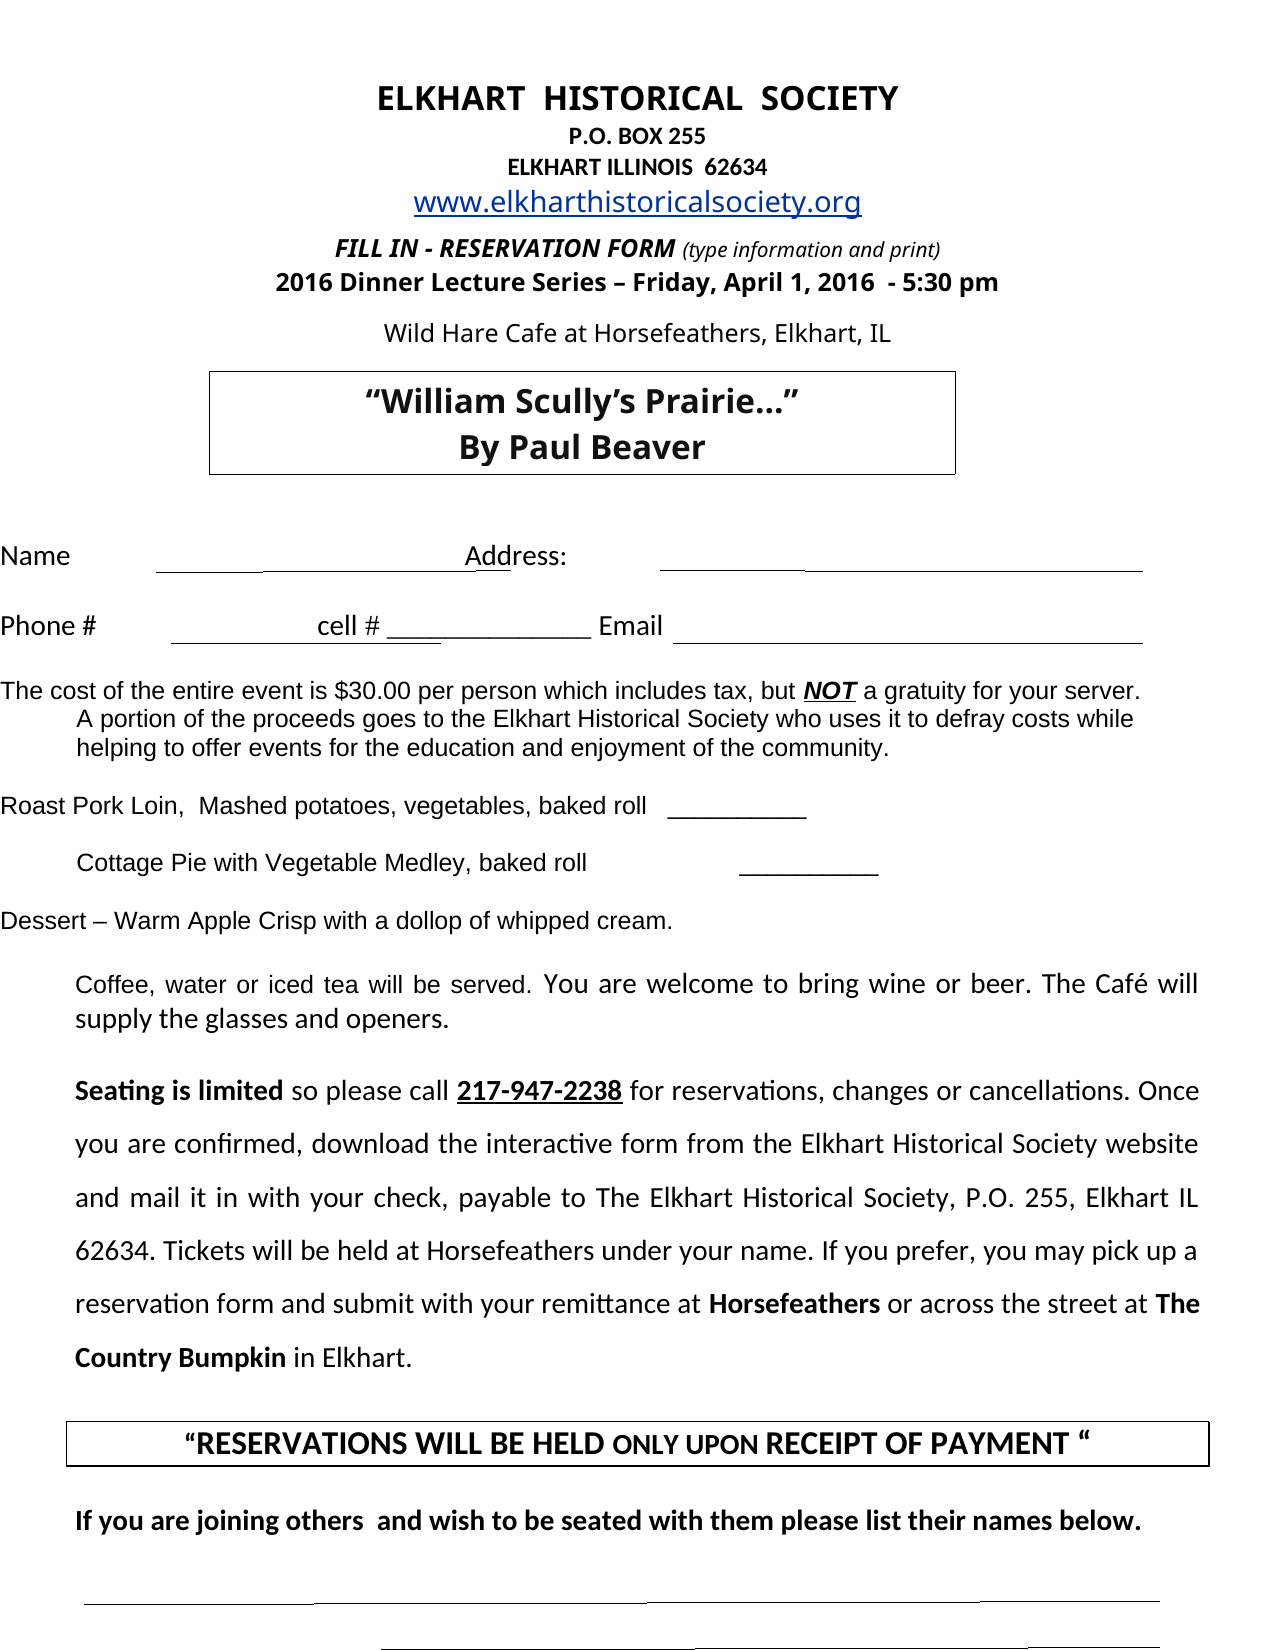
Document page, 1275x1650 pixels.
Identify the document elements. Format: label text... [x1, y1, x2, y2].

text helping to offer events for the education and enjoyment of the community. [0, 733, 1275, 762]
text Coffee, water or iced tea will be served. You are welcome to bring wine or beer. The Café will supply the glasses and openers. [75, 965, 1200, 1036]
text “RESERVATIONS WILL BE HELD ONLY UPON RECEIPT OF PAYMENT “ [67, 1422, 1208, 1465]
text Wild Hare Cafe at Horsefeathers, Elkhart, IL [75, 316, 1200, 350]
text Phone # cell # ______________ Email [0, 607, 1275, 642]
text Seating is limited so please call 217-947-2238 for reservations, changes or cancellations. Once you are confirmed, download the interactive form from the Elkhart Historical Society website and mail it in with your check, payable to The Elkhart Historical Society, P.O. 255, Elkhart IL 62634. Tickets will be held at Horsefeathers under your name. If you prefer, you may pick up a reservation form and submit with your remittance at Horsefeathers or across the street at The Country Bumpkin in Elkhart. [75, 1072, 1200, 1375]
text www.elkharthistoricalsociety.org [75, 181, 1200, 221]
text A portion of the proceeds goes to the Elkhart Historical Society who uses it to defray costs while [0, 704, 1275, 733]
text FILL IN - RESERVATION FORM (type information and print) [75, 231, 1200, 265]
text Name Address: [0, 537, 1275, 573]
text P.O. BOX 255 [75, 120, 1200, 151]
text 2016 Dinner Lecture Series – Friday, April 1, 2016 - 5:30 pm [75, 265, 1200, 299]
text Roast Pork Loin, Mashed potatoes, vegetables, baked roll __________ [0, 791, 1275, 819]
text The cost of the entire event is $30.00 per person which includes tax, but NOT a gratuity for your server. [0, 676, 1275, 704]
text Dessert – Warm Apple Crisp with a dollop of whipped cream. [0, 906, 1275, 934]
text Cottage Pie with Vegetable Medley, baked roll __________ [0, 848, 1275, 877]
text ELKHART HISTORICAL SOCIETY [75, 75, 1200, 120]
text If you are joining others and wish to be seated with them please list their names below. [75, 1502, 1200, 1538]
text ELKHART ILLINOIS 62634 [75, 151, 1200, 181]
